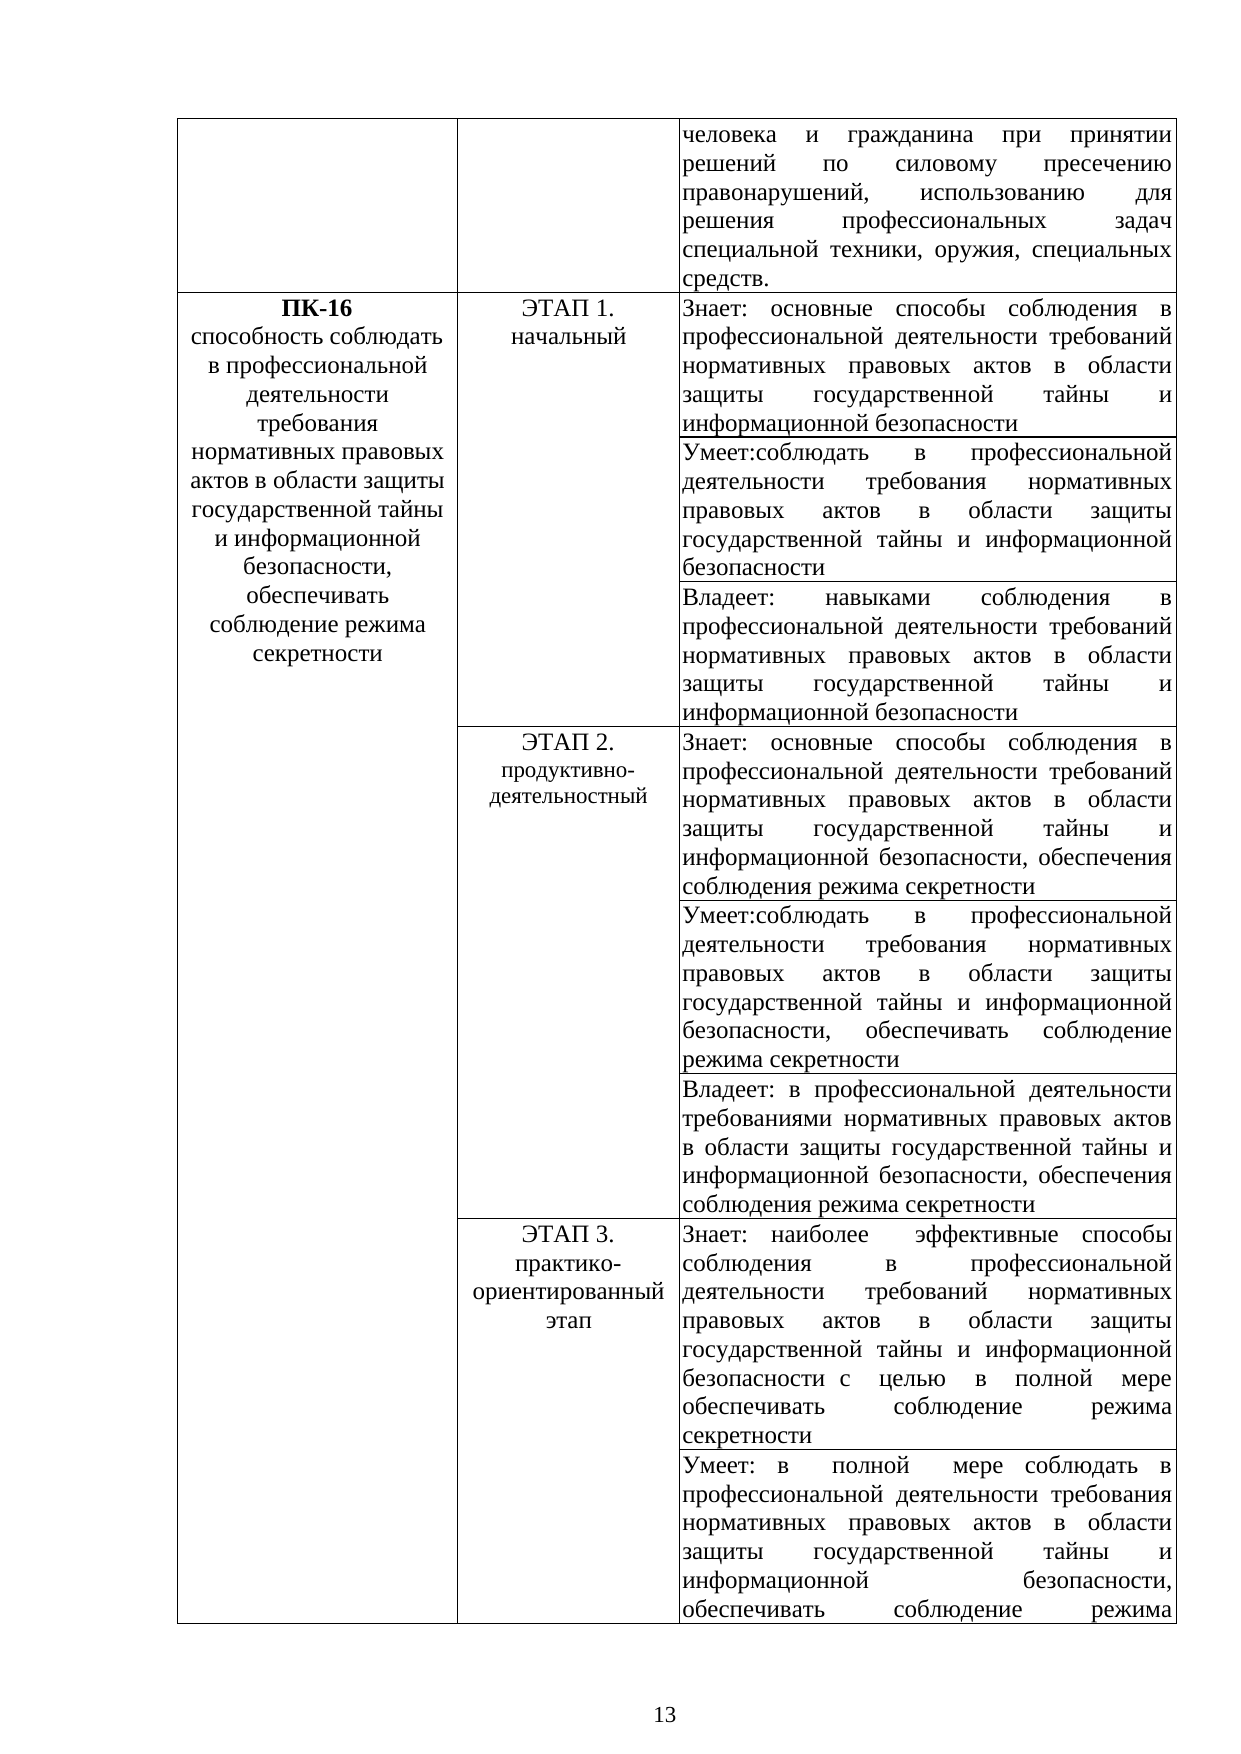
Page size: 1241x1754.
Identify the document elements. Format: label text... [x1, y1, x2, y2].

table_cell ПК-16 способность соблюдать в профессиональной деятельности требования нормативных правовых актов в области защиты государственной тайны и информационной безопасности, обеспечивать соблюдение режима секретности [178, 293, 457, 1622]
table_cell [680, 1450, 1176, 1622]
table_cell Знает: основные способы соблюдения в профессиональной деятельности требований нормативных правовых актов в области защиты государственной тайны и информационной безопасности, обеспечения соблюдения режима секретности [680, 727, 1176, 899]
table_cell Владеет: навыками соблюдения в профессиональной деятельности требований нормативных правовых актов в области защиты государственной тайны и информационной безопасности [680, 582, 1176, 726]
table_cell ЭТАП 1. начальный [458, 293, 679, 726]
table_cell Умеет:соблюдать в профессиональной деятельности требования нормативных правовых актов в области защиты государственной тайны и информационной безопасности, обеспечивать соблюдение режима секретности [680, 901, 1176, 1073]
table_cell ЭТАП 2. продуктивно-деятельностный [458, 727, 679, 1218]
table_cell ЭТАП 3. практико-ориентированный этап [458, 1219, 679, 1622]
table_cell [680, 119, 1176, 292]
table_cell Знает: основные способы соблюдения в профессиональной деятельности требований нормативных правовых актов в области защиты государственной тайны и информационной безопасности [680, 293, 1176, 436]
table_cell Знает: наиболее эффективные способы соблюдения в профессиональной деятельности требований нормативных правовых актов в области защиты государственной тайны и информационной безопасности с целью в полной мере обеспечивать соблюдение режима секретности [680, 1219, 1176, 1449]
table_cell Умеет:соблюдать в профессиональной деятельности требования нормативных правовых актов в области защиты государственной тайны и информационной безопасности [680, 438, 1176, 581]
table_cell Владеет: в профессиональной деятельности требованиями нормативных правовых актов в области защиты государственной тайны и информационной безопасности, обеспечения соблюдения режима секретности [680, 1074, 1176, 1218]
